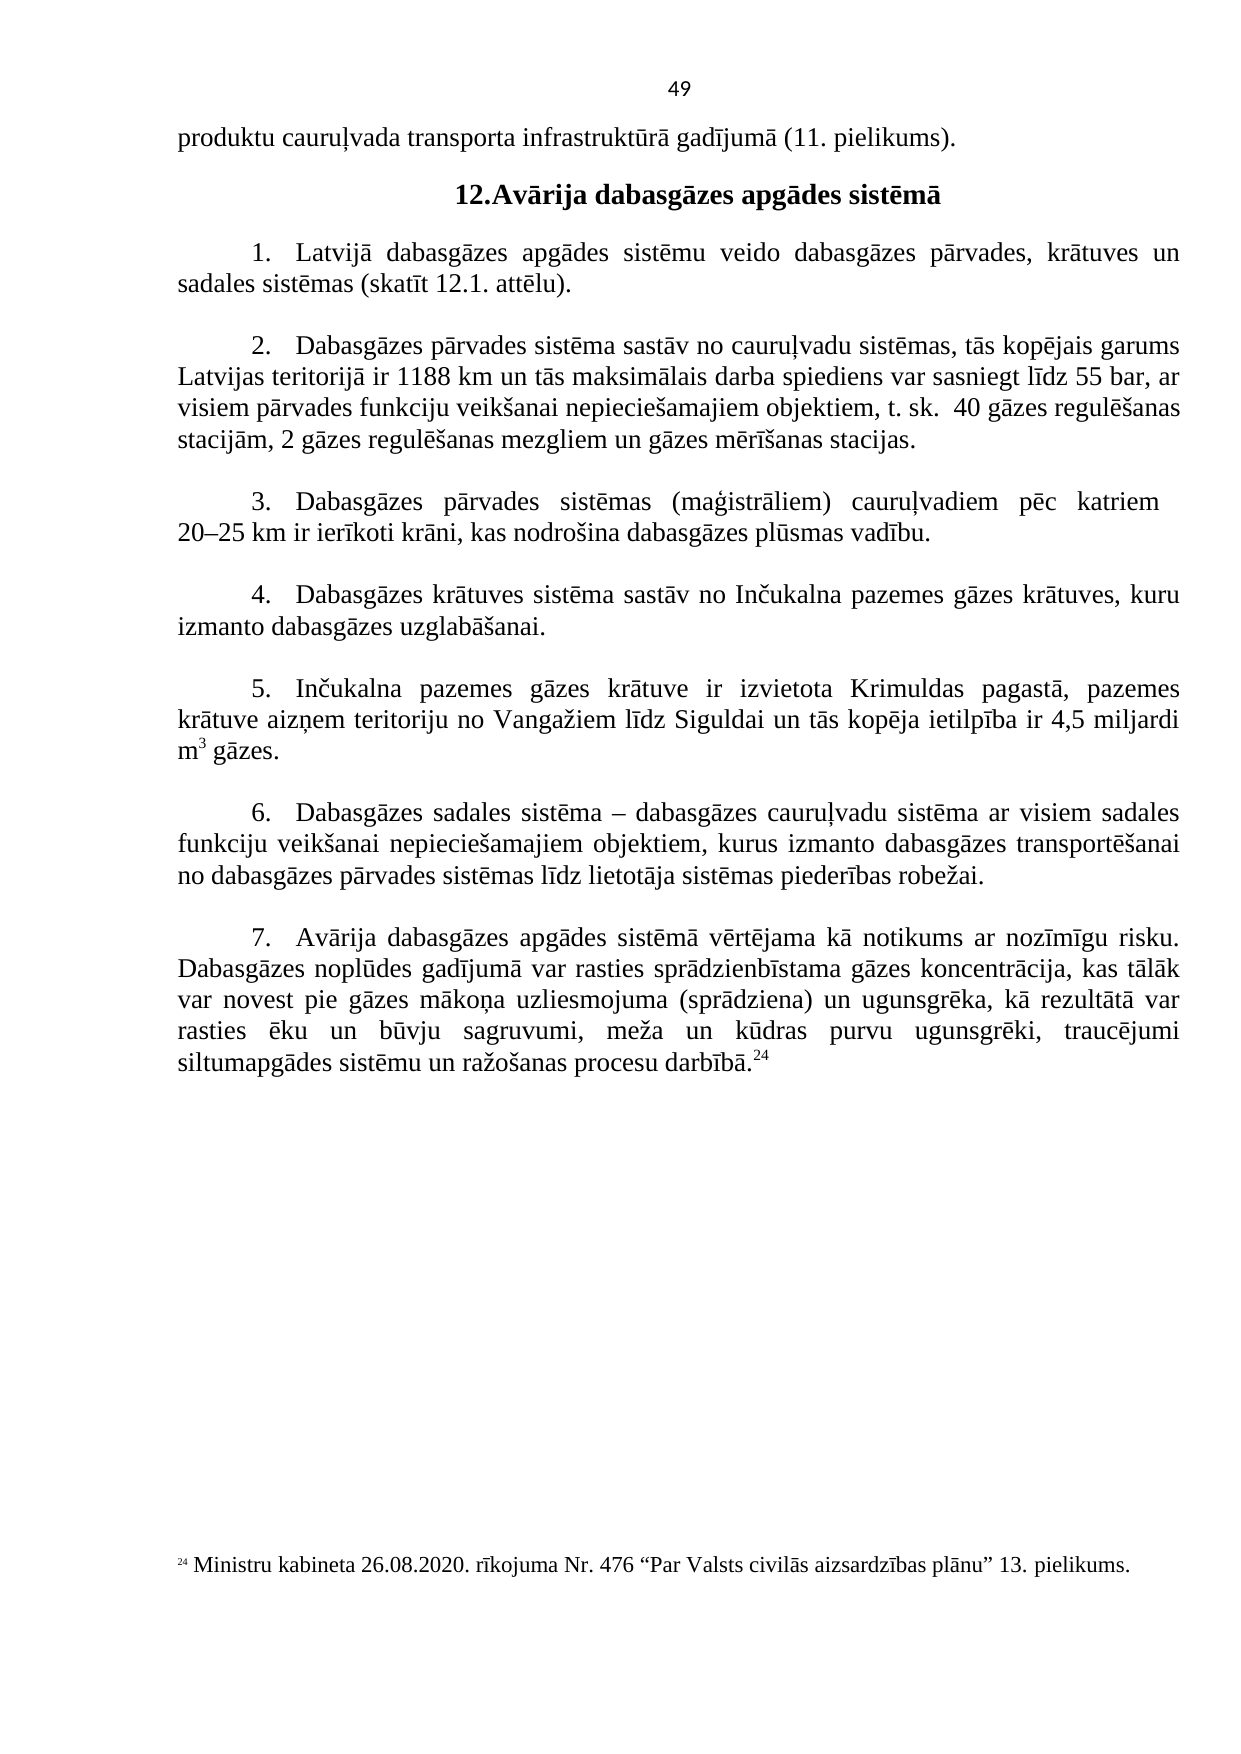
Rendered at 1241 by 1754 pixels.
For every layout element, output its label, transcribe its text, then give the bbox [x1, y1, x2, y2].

list Inčukalna pazemes gāzes krātuve ir izvietota Krimuldas pagastā, pazemes krātuve aizņem teritoriju no Vangažiem līdz Siguldai un tās kopēja ietilpība ir 4,5 miljardi m3 gāzes. [177, 672, 1181, 765]
list Dabasgāzes pārvades sistēma sastāv no cauruļvadu sistēmas, tās kopējais garums Latvijas teritorijā ir 1188 km un tās maksimālais darba spiediens var sasniegt līdz 55 bar, ar visiem pārvades funkciju veikšanai nepieciešamajiem objektiem, t. sk. 40 gāzes regulēšanas stacijām, 2 gāzes regulēšanas mezgliem un gāzes mērīšanas stacijas. [177, 329, 1181, 454]
list Dabasgāzes krātuves sistēma sastāv no Inčukalna pazemes gāzes krātuves, kuru izmanto dabasgāzes uzglabāšanai. [177, 578, 1181, 641]
list Dabasgāzes pārvades sistēmas (maģistrāliem) cauruļvadiem pēc katriem 20–25 km ir ierīkoti krāni, kas nodrošina dabasgāzes plūsmas vadību. [177, 485, 1181, 547]
list Dabasgāzes sadales sistēma – dabasgāzes cauruļvadu sistēma ar visiem sadales funkciju veikšanai nepieciešamajiem objektiem, kurus izmanto dabasgāzes transportēšanai no dabasgāzes pārvades sistēmas līdz lietotāja sistēmas piederības robežai. [177, 796, 1181, 890]
subtitle Avārija dabasgāzes apgādes sistēmā [214, 177, 1181, 211]
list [177, 121, 1181, 152]
list Avārija dabasgāzes apgādes sistēmā vērtējama kā notikums ar nozīmīgu risku. Dabasgāzes noplūdes gadījumā var rasties sprādzienbīstama gāzes koncentrācija, kas tālāk var novest pie gāzes mākoņa uzliesmojuma (sprādziena) un ugunsgrēka, kā rezultātā var rasties ēku un būvju sagruvumi, meža un kūdras purvu ugunsgrēki, traucējumi siltumapgādes sistēmu un ražošanas procesu darbībā. [177, 921, 1181, 1077]
list Latvijā dabasgāzes apgādes sistēmu veido dabasgāzes pārvades, krātuves un sadales sistēmas (skatīt 12.1. attēlu). [177, 236, 1181, 298]
